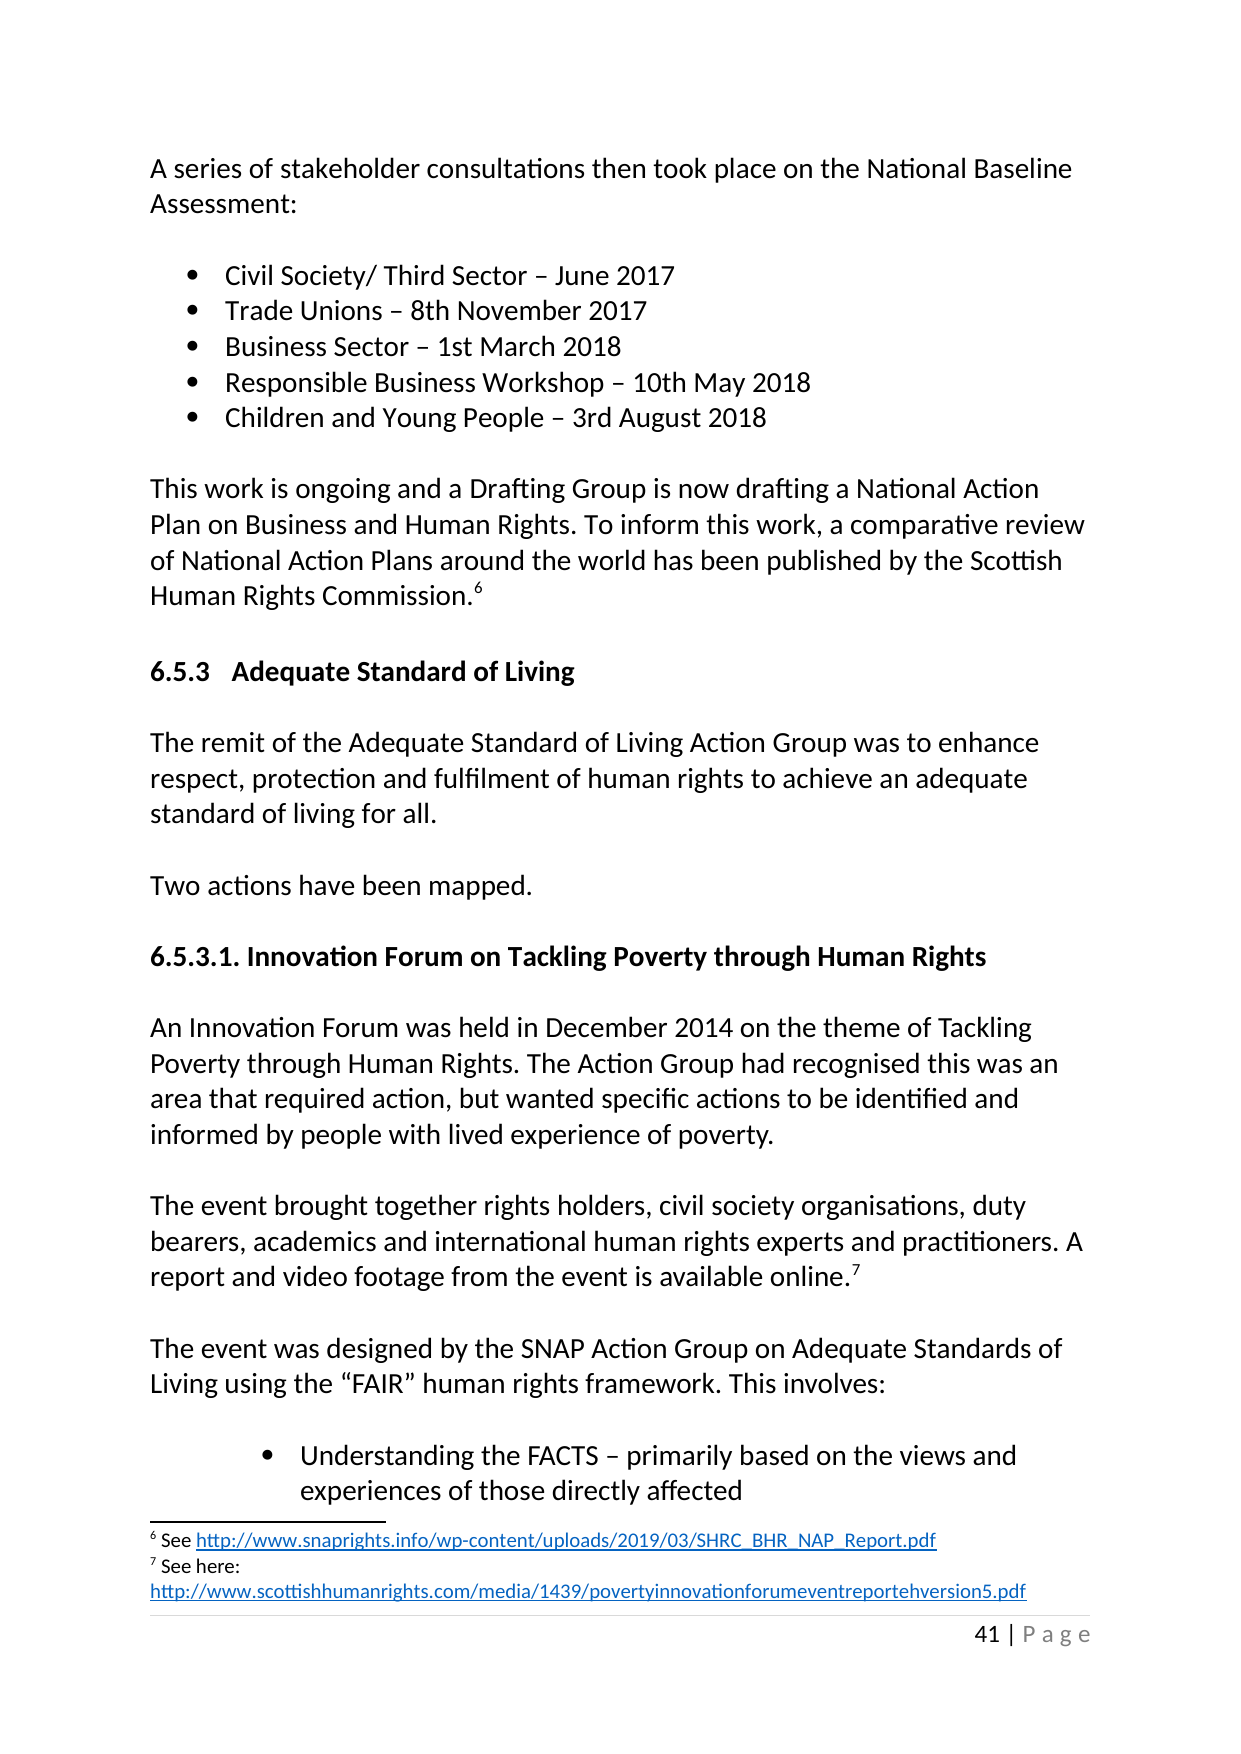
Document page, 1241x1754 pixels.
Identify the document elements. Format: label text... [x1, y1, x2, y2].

text The event brought together rights holders, civil society organisations, duty bearers, academics and international human rights experts and practitioners. A report and video footage from the event is available online. [150, 1187, 1090, 1294]
text The remit of the Adequate Standard of Living Action Group was to enhance respect, protection and fulfilment of human rights to achieve an adequate standard of living for all. [150, 724, 1090, 831]
subtitle 6.5.3 Adequate Standard of Living [150, 653, 1090, 688]
text 6.5.3.1. Innovation Forum on Tackling Poverty through Human Rights [150, 938, 1090, 973]
list Children and Young People – 3rd August 2018 [187, 399, 1090, 435]
list Understanding the FACTS – primarily based on the views and experiences of those directly affected [262, 1437, 1090, 1508]
text Two actions have been mapped. [150, 867, 1090, 902]
text An Innovation Forum was held in December 2014 on the theme of Tackling Poverty through Human Rights. The Action Group had recognised this was an area that required action, but wanted specific actions to be identified and informed by people with lived experience of poverty. [150, 1009, 1090, 1152]
list Civil Society/ Third Sector – June 2017 [187, 257, 1090, 292]
text A series of stakeholder consultations then took place on the National Baseline Assessment: [150, 150, 1090, 221]
list Responsible Business Workshop – 10th May 2018 [187, 364, 1090, 399]
text This work is ongoing and a Drafting Group is now drafting a National Action Plan on Business and Human Rights. To inform this work, a comparative review of National Action Plans around the world has been published by the Scottish Human Rights Commission. [150, 471, 1090, 613]
list Business Sector – 1st March 2018 [187, 328, 1090, 364]
list Trade Unions – 8th November 2017 [187, 292, 1090, 328]
text The event was designed by the SNAP Action Group on Adequate Standards of Living using the “FAIR” human rights framework. This involves: [150, 1330, 1090, 1401]
